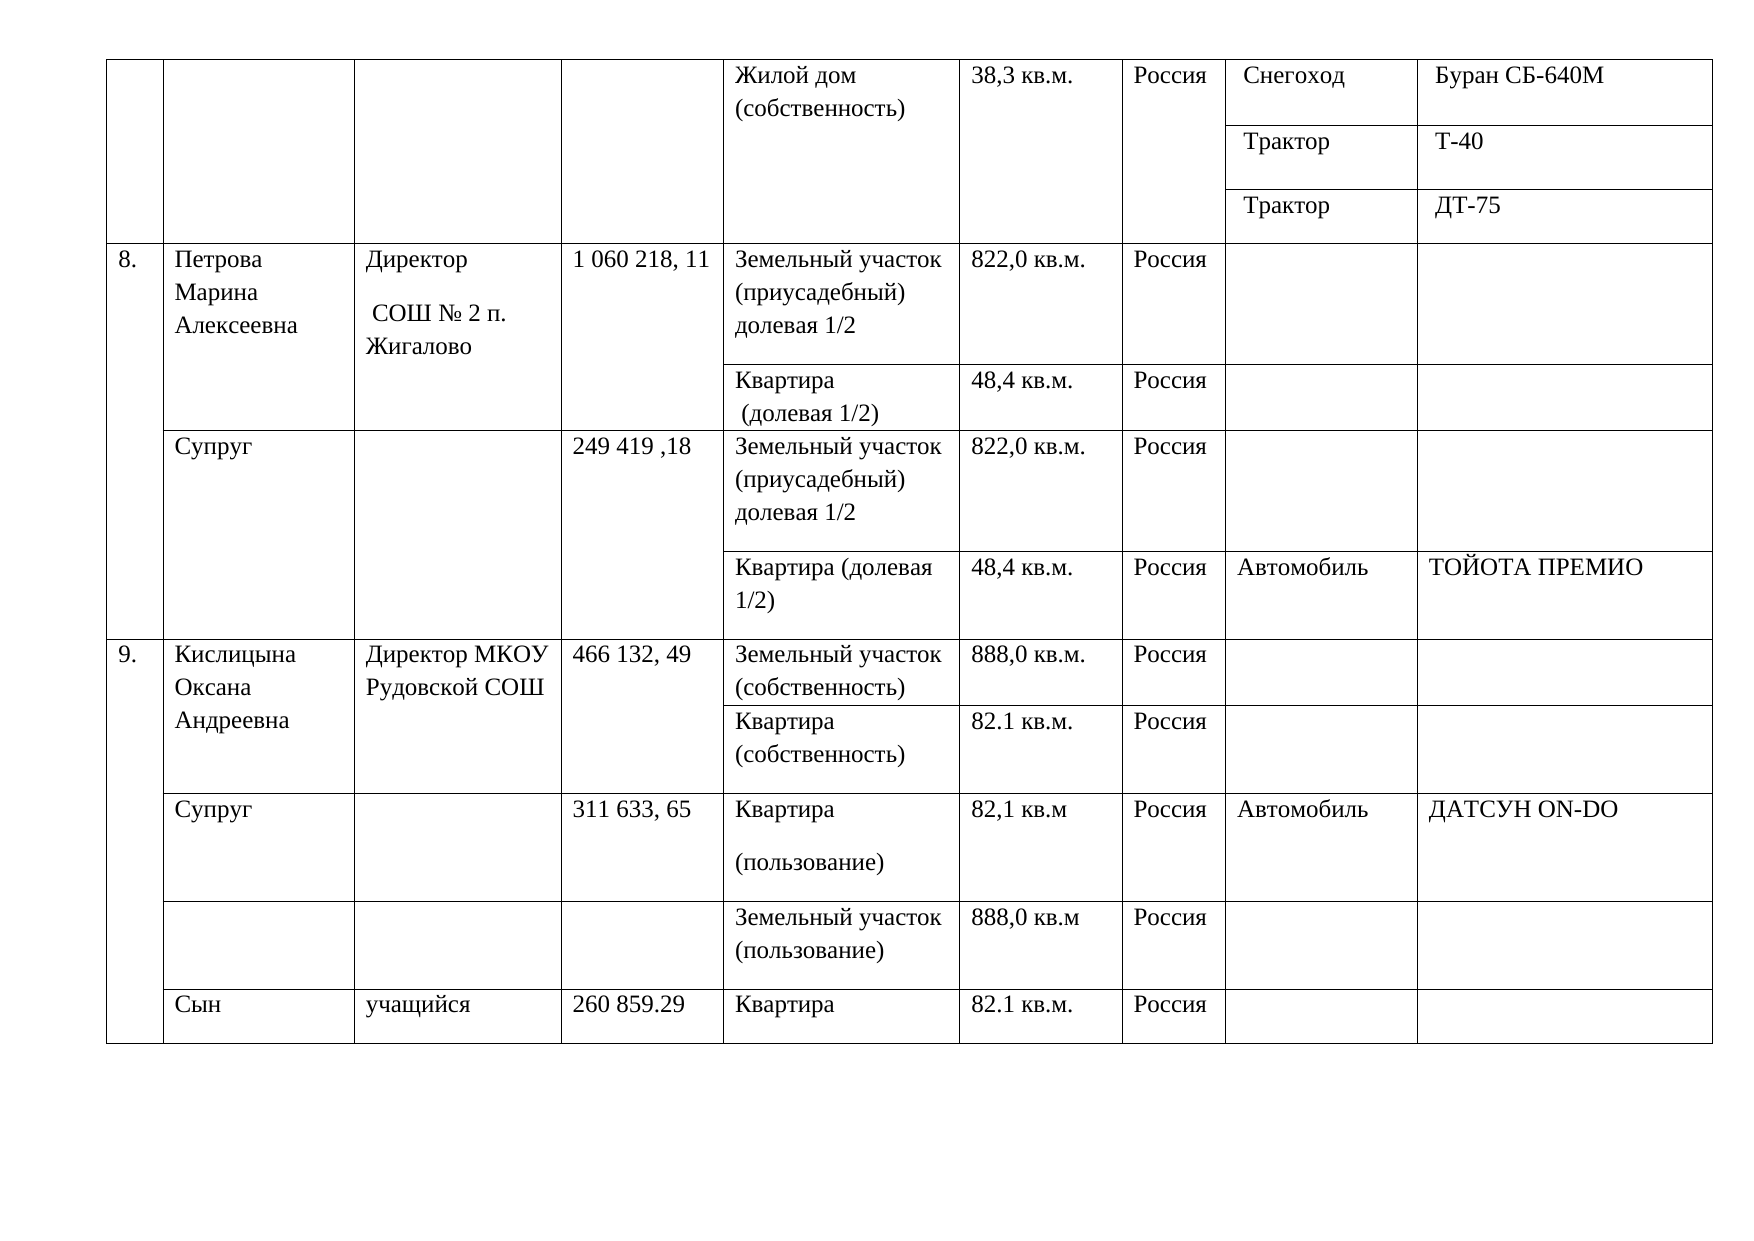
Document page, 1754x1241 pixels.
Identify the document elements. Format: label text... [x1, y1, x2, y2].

table_cell Жилой дом (собственность) [724, 60, 959, 243]
table_cell 48,4 кв.м. [960, 552, 1122, 638]
table_cell Квартира (пользование) [724, 794, 959, 901]
table_cell [1418, 431, 1712, 551]
table_cell Снегоход [1226, 60, 1417, 125]
table_cell 48,4 кв.м. [960, 365, 1122, 430]
table_cell Россия [1123, 244, 1225, 364]
table_cell 82.1 кв.м. [960, 990, 1122, 1043]
table_cell Россия [1123, 794, 1225, 901]
table_cell 822,0 кв.м. [960, 431, 1122, 551]
table_cell Россия [1123, 365, 1225, 430]
table_cell [562, 902, 723, 988]
table_cell [1418, 365, 1712, 430]
table_cell Трактор [1226, 126, 1417, 189]
table_cell [355, 431, 561, 638]
table_cell 82,1 кв.м [960, 794, 1122, 901]
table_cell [724, 990, 959, 1043]
table_cell [1418, 706, 1712, 793]
table_cell 888,0 кв.м. [960, 640, 1122, 705]
table_cell Россия [1123, 706, 1225, 793]
table_cell Директор СОШ № 2 п. Жигалово [355, 244, 561, 430]
table_cell Супруг [164, 794, 354, 901]
table_cell учащийся [355, 990, 561, 1043]
table_cell TОЙОТА ПРЕМИО [1418, 552, 1712, 638]
table_cell 249 419 ,18 [562, 431, 723, 638]
table_cell [1226, 431, 1417, 551]
table_cell 8. [107, 244, 163, 638]
table_cell Земельный участок (приусадебный) долевая 1/2 [724, 244, 959, 364]
table_cell Россия [1123, 902, 1225, 988]
table_cell ДАТСУН ON-DO [1418, 794, 1712, 901]
table_cell Директор МКОУ Рудовской СОШ [355, 640, 561, 793]
table_cell [1226, 990, 1417, 1043]
table_cell 260 859.29 [562, 990, 723, 1043]
table_cell 888,0 кв.м [960, 902, 1122, 988]
table_cell Автомобиль [1226, 552, 1417, 638]
table_cell [1226, 244, 1417, 364]
table_cell 1 060 218, 11 [562, 244, 723, 430]
table_cell Россия [1123, 990, 1225, 1043]
table_cell Сын [164, 990, 354, 1043]
table_cell 822,0 кв.м. [960, 244, 1122, 364]
table_cell [1418, 640, 1712, 705]
table_cell Автомобиль [1226, 794, 1417, 901]
table_cell Трактор [1226, 190, 1417, 243]
table_cell Земельный участок (собственность) [724, 640, 959, 705]
table_cell 311 633, 65 [562, 794, 723, 901]
table_cell 82.1 кв.м. [960, 706, 1122, 793]
table_cell Квартира (долевая 1/2) [724, 365, 959, 430]
table_cell Кислицына Оксана Андреевна [164, 640, 354, 793]
table_cell [1226, 902, 1417, 988]
table_cell [1226, 365, 1417, 430]
table_cell Петрова Марина Алексеевна [164, 244, 354, 430]
table_cell Россия [1123, 552, 1225, 638]
table_cell [1226, 640, 1417, 705]
table_cell [1418, 990, 1712, 1043]
table_cell Земельный участок (пользование) [724, 902, 959, 988]
table_cell Супруг [164, 431, 354, 638]
table_cell Земельный участок (приусадебный) долевая 1/2 [724, 431, 959, 551]
table_cell [1418, 902, 1712, 988]
table_cell [355, 794, 561, 901]
table_cell [1226, 706, 1417, 793]
table_cell Буран СБ-640М [1418, 60, 1712, 125]
table_cell 9. [107, 640, 163, 1043]
table_cell [1418, 244, 1712, 364]
table_cell ДТ-75 [1418, 190, 1712, 243]
table_cell [355, 902, 561, 988]
table_cell Квартира (собственность) [724, 706, 959, 793]
table_cell Россия [1123, 60, 1225, 243]
table_cell 466 132, 49 [562, 640, 723, 793]
table_cell Россия [1123, 431, 1225, 551]
table_cell 38,3 кв.м. [960, 60, 1122, 243]
table_cell Т-40 [1418, 126, 1712, 189]
table_cell Россия [1123, 640, 1225, 705]
table_cell [164, 902, 354, 988]
table_cell Квартира (долевая 1/2) [724, 552, 959, 638]
